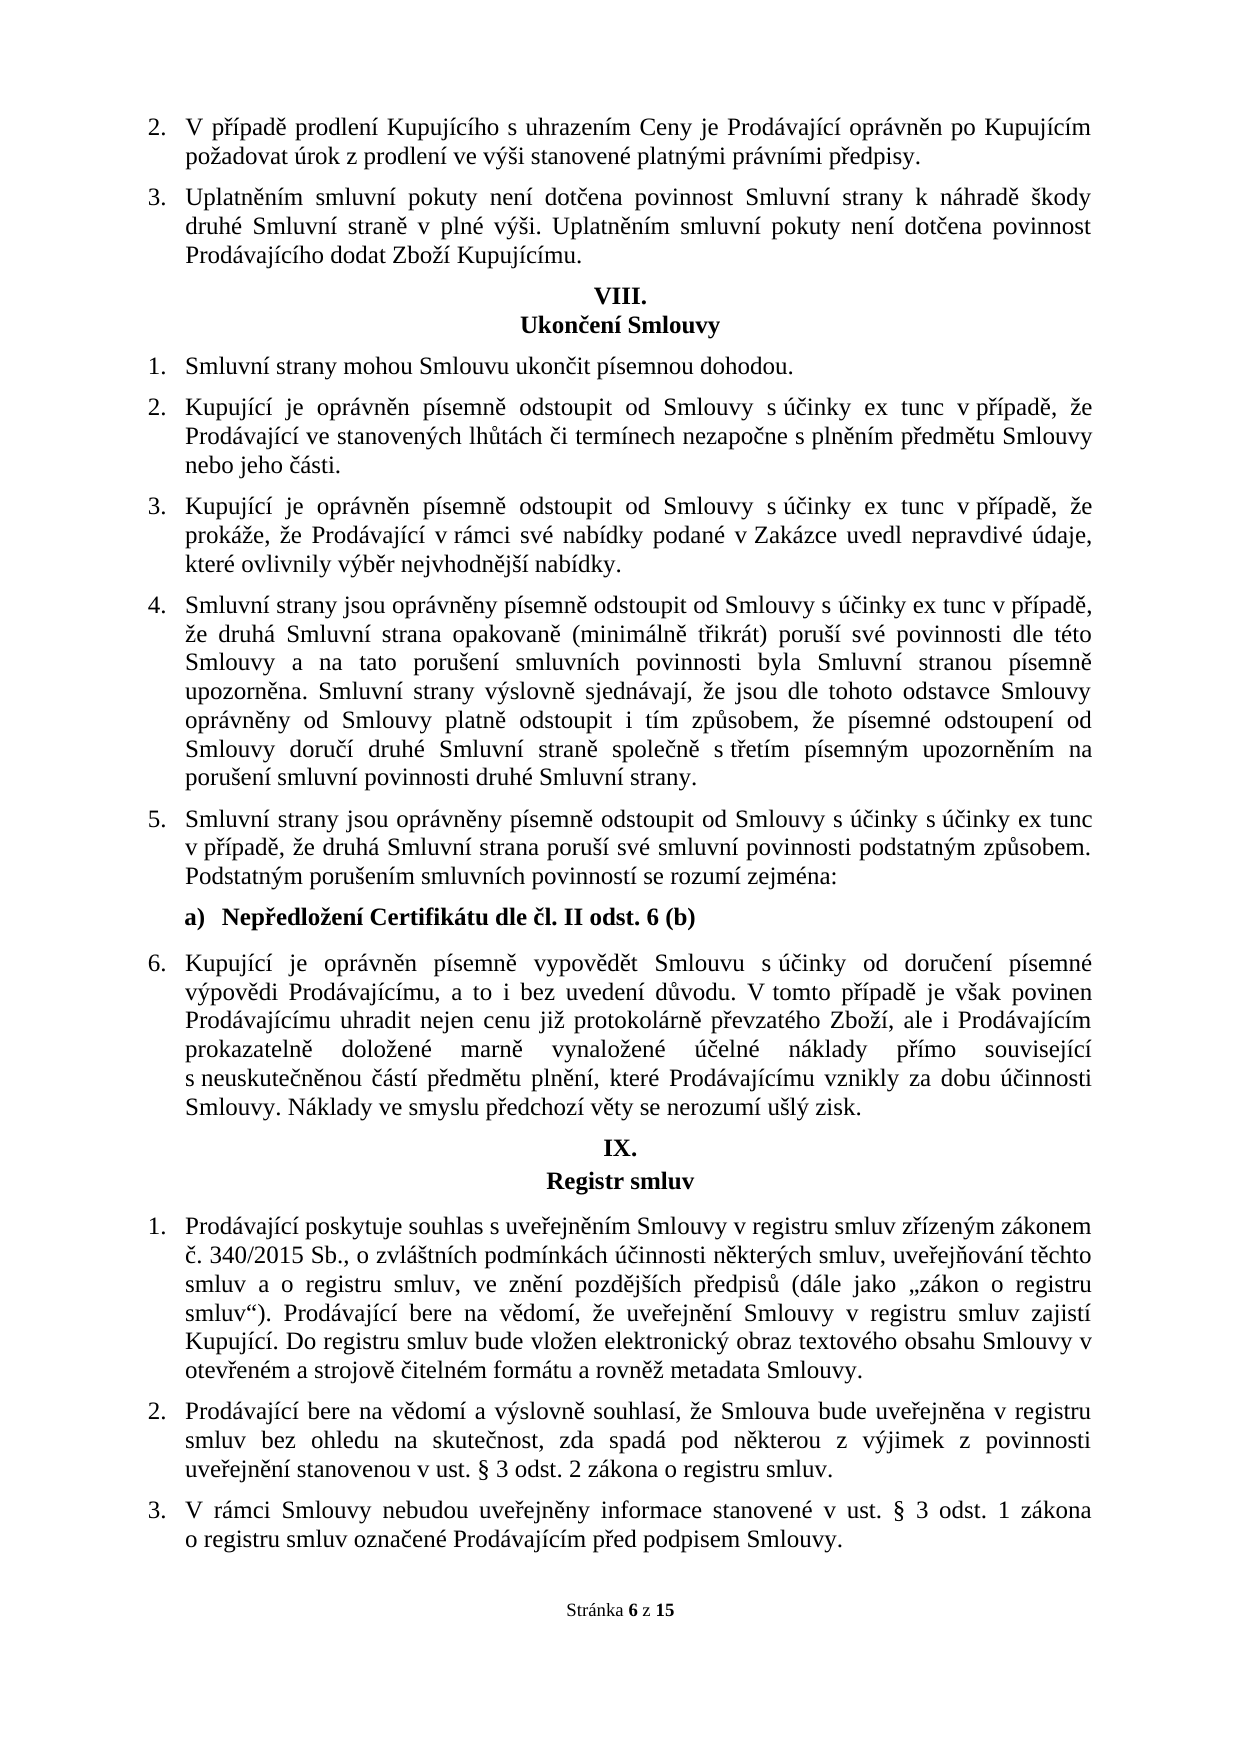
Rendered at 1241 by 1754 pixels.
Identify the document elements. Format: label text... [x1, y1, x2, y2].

list Uplatněním smluvní pokuty není dotčena povinnost Smluvní strany k náhradě škody druhé Smluvní straně v plné výši. Uplatněním smluvní pokuty není dotčena povinnost Prodávajícího dodat Zboží Kupujícímu. [148, 182, 1092, 269]
list V rámci Smlouvy nebudou uveřejněny informace stanovené v ust. § 3 odst. 1 zákona o registru smluv označené Prodávajícím před podpisem Smlouvy. [148, 1495, 1092, 1553]
list Prodávající poskytuje souhlas s uveřejněním Smlouvy v registru smluv zřízeným zákonem č. 340/2015 Sb., o zvláštních podmínkách účinnosti některých smluv, uveřejňování těchto smluv a o registru smluv, ve znění pozdějších předpisů (dále jako „zákon o registru smluv“). Prodávající bere na vědomí, že uveřejnění Smlouvy v registru smluv zajistí Kupující. Do registru smluv bude vložen elektronický obraz textového obsahu Smlouvy v otevřeném a strojově čitelném formátu a rovněž metadata Smlouvy. [148, 1211, 1092, 1384]
list Smluvní strany mohou Smlouvu ukončit písemnou dohodou. [148, 351, 1092, 380]
text VIII. [148, 281, 1092, 310]
text Registr smluv [148, 1166, 1092, 1195]
list V případě prodlení Kupujícího s uhrazením Ceny je Prodávající oprávněn po Kupujícím požadovat úrok z prodlení ve výši stanovené platnými právními předpisy. [148, 112, 1092, 170]
list Prodávající bere na vědomí a výslovně souhlasí, že Smlouva bude uveřejněna v registru smluv bez ohledu na skutečnost, zda spadá pod některou z výjimek z povinnosti uveřejnění stanovenou v ust. § 3 odst. 2 zákona o registru smluv. [148, 1396, 1092, 1483]
list Kupující je oprávněn písemně vypovědět Smlouvu s účinky od doručení písemné výpovědi Prodávajícímu, a to i bez uvedení důvodu. V tomto případě je však povinen Prodávajícímu uhradit nejen cenu již protokolárně převzatého Zboží, ale i Prodávajícím prokazatelně doložené marně vynaložené účelné náklady přímo související s neuskutečněnou částí předmětu plnění, které Prodávajícímu vznikly za dobu účinnosti Smlouvy. Náklady ve smyslu předchozí věty se nerozumí ušlý zisk. [148, 948, 1092, 1120]
list Nepředložení Certifikátu dle čl. II odst. 6 (b) [184, 902, 1092, 931]
list Kupující je oprávněn písemně odstoupit od Smlouvy s účinky ex tunc v případě, že Prodávající ve stanovených lhůtách či termínech nezapočne s plněním předmětu Smlouvy nebo jeho části. [148, 392, 1092, 479]
text IX. [148, 1133, 1092, 1162]
list Smluvní strany jsou oprávněny písemně odstoupit od Smlouvy s účinky ex tunc v případě, že druhá Smluvní strana opakovaně (minimálně třikrát) poruší své povinnosti dle této Smlouvy a na tato porušení smluvních povinnosti byla Smluvní stranou písemně upozorněna. Smluvní strany výslovně sjednávají, že jsou dle tohoto odstavce Smlouvy oprávněny od Smlouvy platně odstoupit i tím způsobem, že písemné odstoupení od Smlouvy doručí druhé Smluvní straně společně s třetím písemným upozorněním na porušení smluvní povinnosti druhé Smluvní strany. [148, 590, 1092, 791]
list Kupující je oprávněn písemně odstoupit od Smlouvy s účinky ex tunc v případě, že prokáže, že Prodávající v rámci své nabídky podané v Zakázce uvedl nepravdivé údaje, které ovlivnily výběr nejvhodnější nabídky. [148, 491, 1092, 577]
list Smluvní strany jsou oprávněny písemně odstoupit od Smlouvy s účinky s účinky ex tunc v případě, že druhá Smluvní strana poruší své smluvní povinnosti podstatným způsobem. Podstatným porušením smluvních povinností se rozumí zejména: [148, 804, 1092, 890]
text Ukončení Smlouvy [148, 310, 1092, 339]
